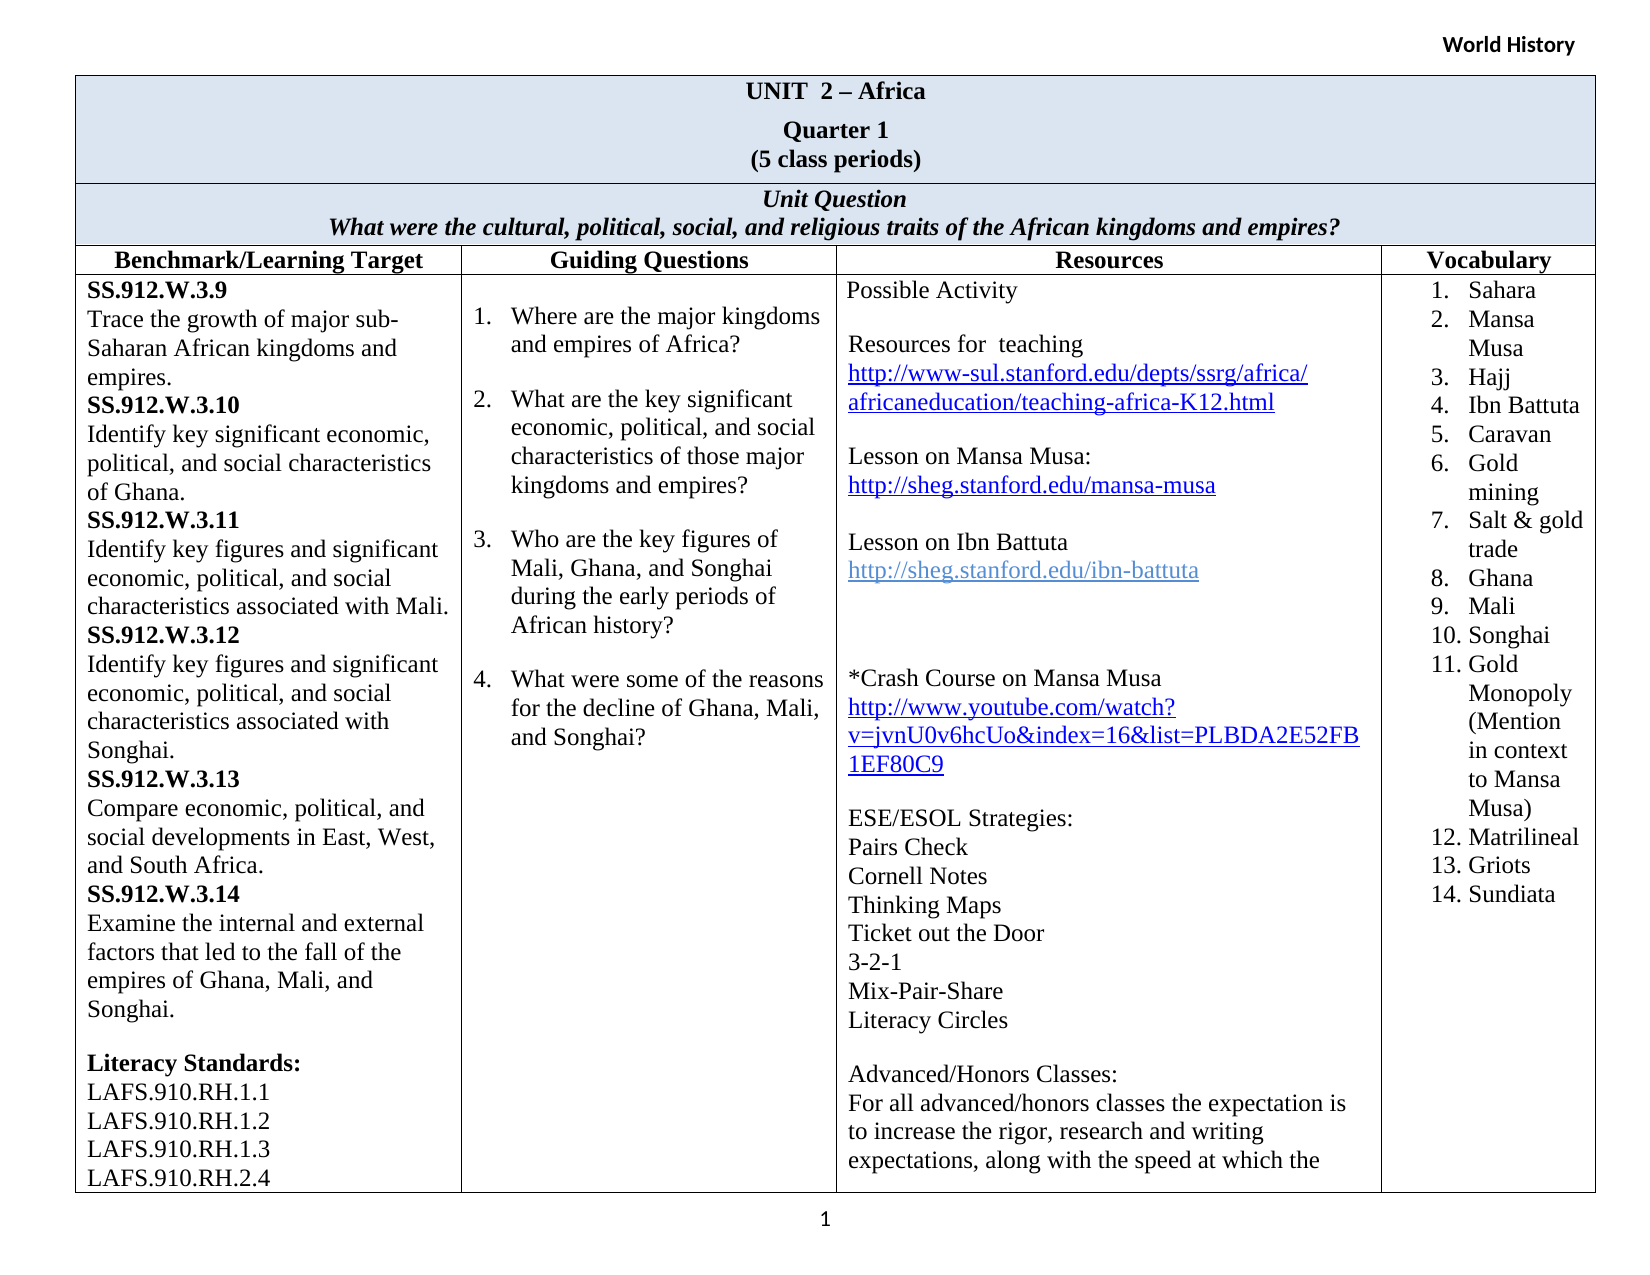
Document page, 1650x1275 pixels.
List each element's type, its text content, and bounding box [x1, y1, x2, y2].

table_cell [837, 275, 1381, 1192]
table_cell Guiding Questions [462, 246, 836, 274]
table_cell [462, 275, 836, 1192]
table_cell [1382, 275, 1595, 1192]
table_header UNIT 2 – Africa Quarter 1 (5 class periods) [76, 76, 1595, 183]
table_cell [76, 275, 461, 1192]
table_cell Unit Question What were the cultural, political, social, and religious traits of the African kingdoms and empires? [76, 184, 1595, 244]
table_cell Benchmark/Learning Target [76, 246, 461, 274]
table_cell Resources [837, 246, 1381, 274]
table_cell Vocabulary [1382, 246, 1595, 274]
